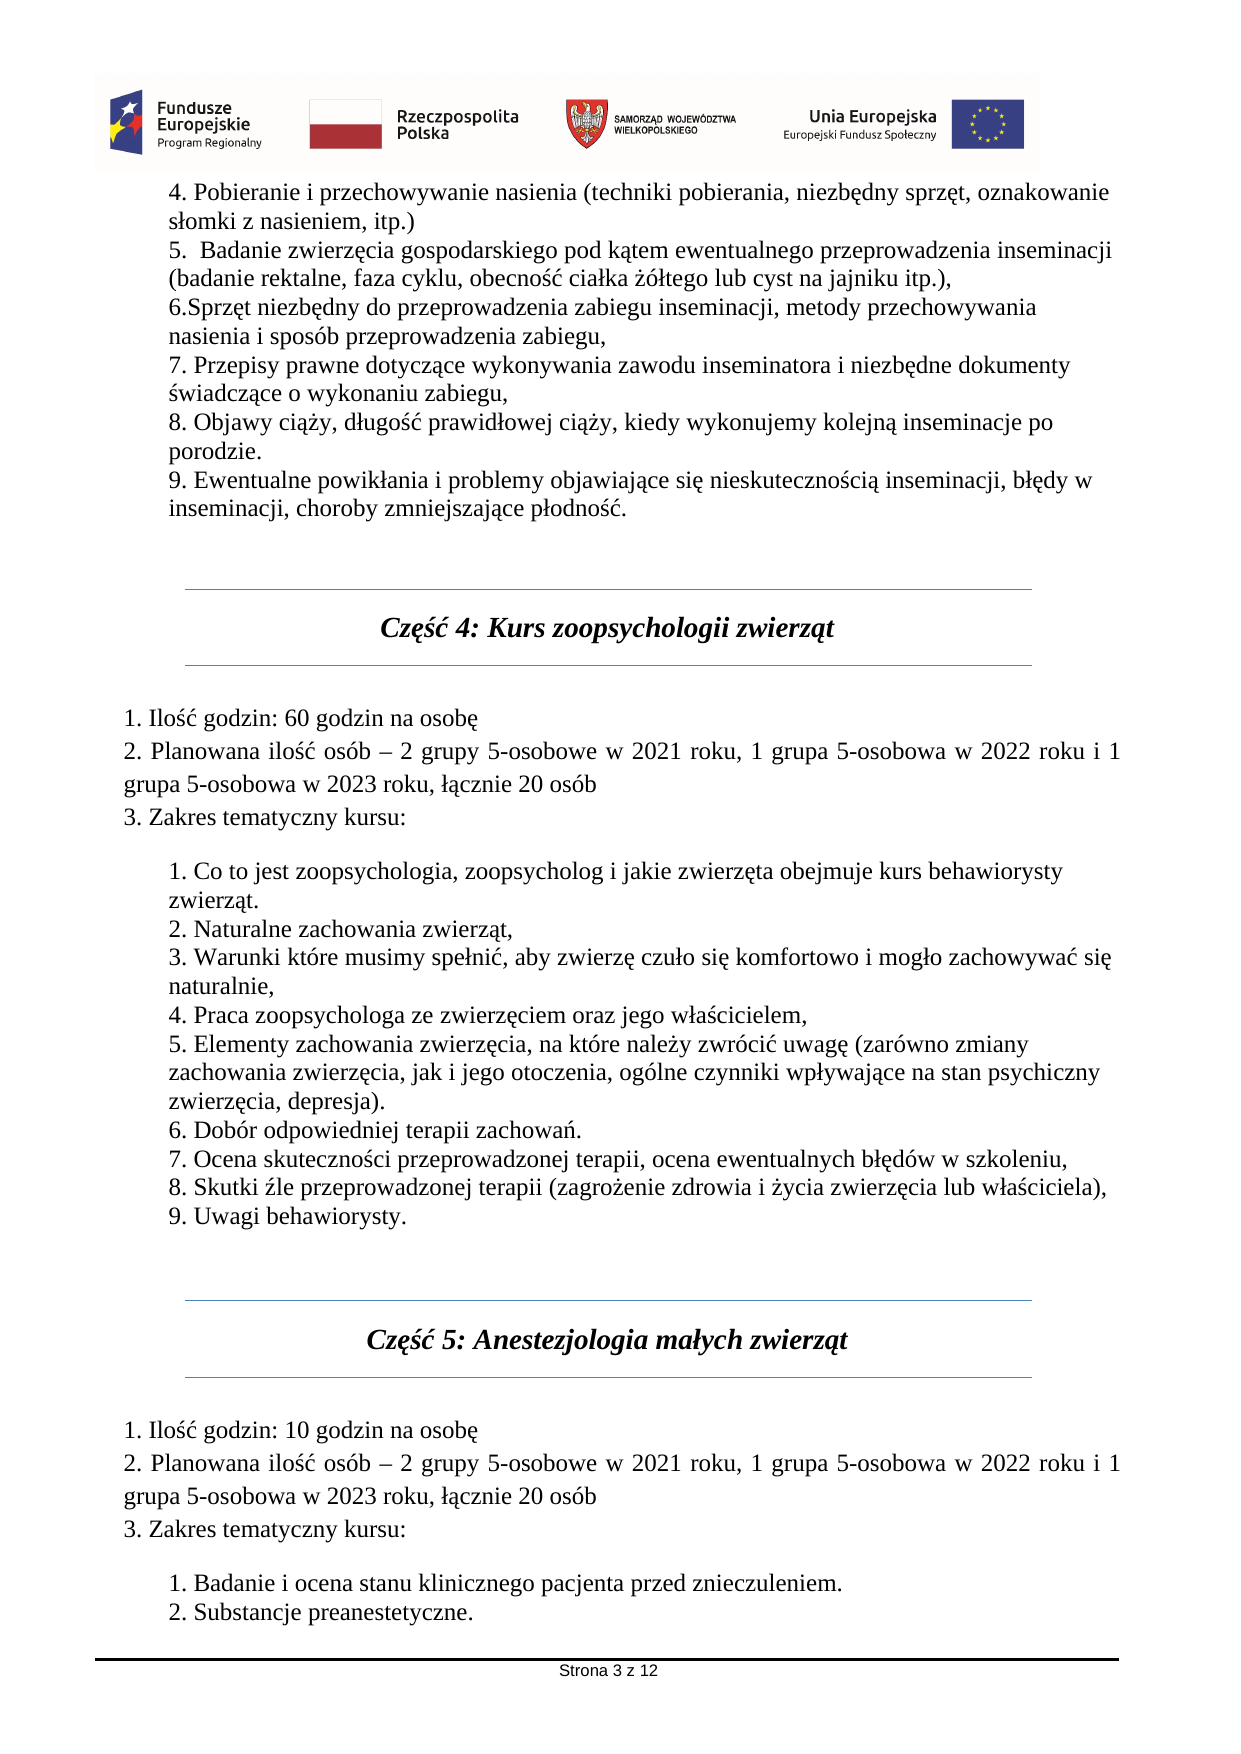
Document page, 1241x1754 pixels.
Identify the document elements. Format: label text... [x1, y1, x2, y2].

text 6.Sprzęt niezbędny do przeprowadzenia zabiegu inseminacji, metody przechowywania nasienia i sposób przeprowadzenia zabiegu, [168, 292, 1122, 350]
text 5. Elementy zachowania zwierzęcia, na które należy zwrócić uwagę (zarówno zmiany zachowania zwierzęcia, jak i jego otoczenia, ogólne czynniki wpływające na stan psychiczny zwierzęcia, depresja). [168, 1029, 1122, 1115]
text 9. Ewentualne powikłania i problemy objawiające się nieskutecznością inseminacji, błędy w inseminacji, choroby zmniejszające płodność. [168, 465, 1122, 522]
text 9. Uwagi behawiorysty. [168, 1201, 1122, 1230]
text 1. Badanie i ocena stanu klinicznego pacjenta przed znieczuleniem. [168, 1568, 1122, 1597]
list 2. Planowana ilość osób – 2 grupy 5-osobowe w 2021 roku, 1 grupa 5-osobowa w 2022 roku i 1 grupa 5-osobowa w 2023 roku, łącznie 20 osób [123, 1448, 1122, 1510]
text 8. Skutki źle przeprowadzonej terapii (zagrożenie zdrowia i życia zwierzęcia lub właściciela), [168, 1172, 1122, 1201]
text 4. Pobieranie i przechowywanie nasienia (techniki pobierania, niezbędny sprzęt, oznakowanie słomki z nasieniem, itp.) [168, 177, 1122, 235]
text 2. Naturalne zachowania zwierząt, [168, 914, 1122, 942]
list 1. Ilość godzin: 60 godzin na osobę [123, 703, 1122, 732]
picture [94, 73, 1040, 171]
text 2. Substancje preanestetyczne. [168, 1597, 1122, 1626]
text 7. Ocena skuteczności przeprowadzonej terapii, ocena ewentualnych błędów w szkoleniu, [168, 1144, 1122, 1172]
list 1. Ilość godzin: 10 godzin na osobę [123, 1415, 1122, 1444]
text 3. Warunki które musimy spełnić, aby zwierzę czuło się komfortowo i mogło zachowywać się naturalnie, [168, 942, 1122, 1000]
text 4. Praca zoopsychologa ze zwierzęciem oraz jego właścicielem, [168, 1000, 1122, 1029]
text Część 4: Kurs zoopsychologii zwierząt [184, 590, 1032, 666]
text 6. Dobór odpowiedniej terapii zachowań. [168, 1115, 1122, 1144]
text 1. Co to jest zoopsychologia, zoopsycholog i jakie zwierzęta obejmuje kurs behawiorysty zwierząt. [168, 856, 1122, 914]
text 5. Badanie zwierzęcia gospodarskiego pod kątem ewentualnego przeprowadzenia inseminacji (badanie rektalne, faza cyklu, obecność ciałka żółtego lub cyst na jajniku itp.), [168, 235, 1122, 292]
list 3. Zakres tematyczny kursu: [123, 802, 1122, 831]
list 3. Zakres tematyczny kursu: [123, 1514, 1122, 1543]
text Część 5: Anestezjologia małych zwierząt [184, 1301, 1032, 1378]
list 2. Planowana ilość osób – 2 grupy 5-osobowe w 2021 roku, 1 grupa 5-osobowa w 2022 roku i 1 grupa 5-osobowa w 2023 roku, łącznie 20 osób [123, 736, 1122, 798]
text 8. Objawy ciąży, długość prawidłowej ciąży, kiedy wykonujemy kolejną inseminacje po porodzie. [168, 407, 1122, 465]
text 7. Przepisy prawne dotyczące wykonywania zawodu inseminatora i niezbędne dokumenty świadczące o wykonaniu zabiegu, [168, 350, 1122, 407]
